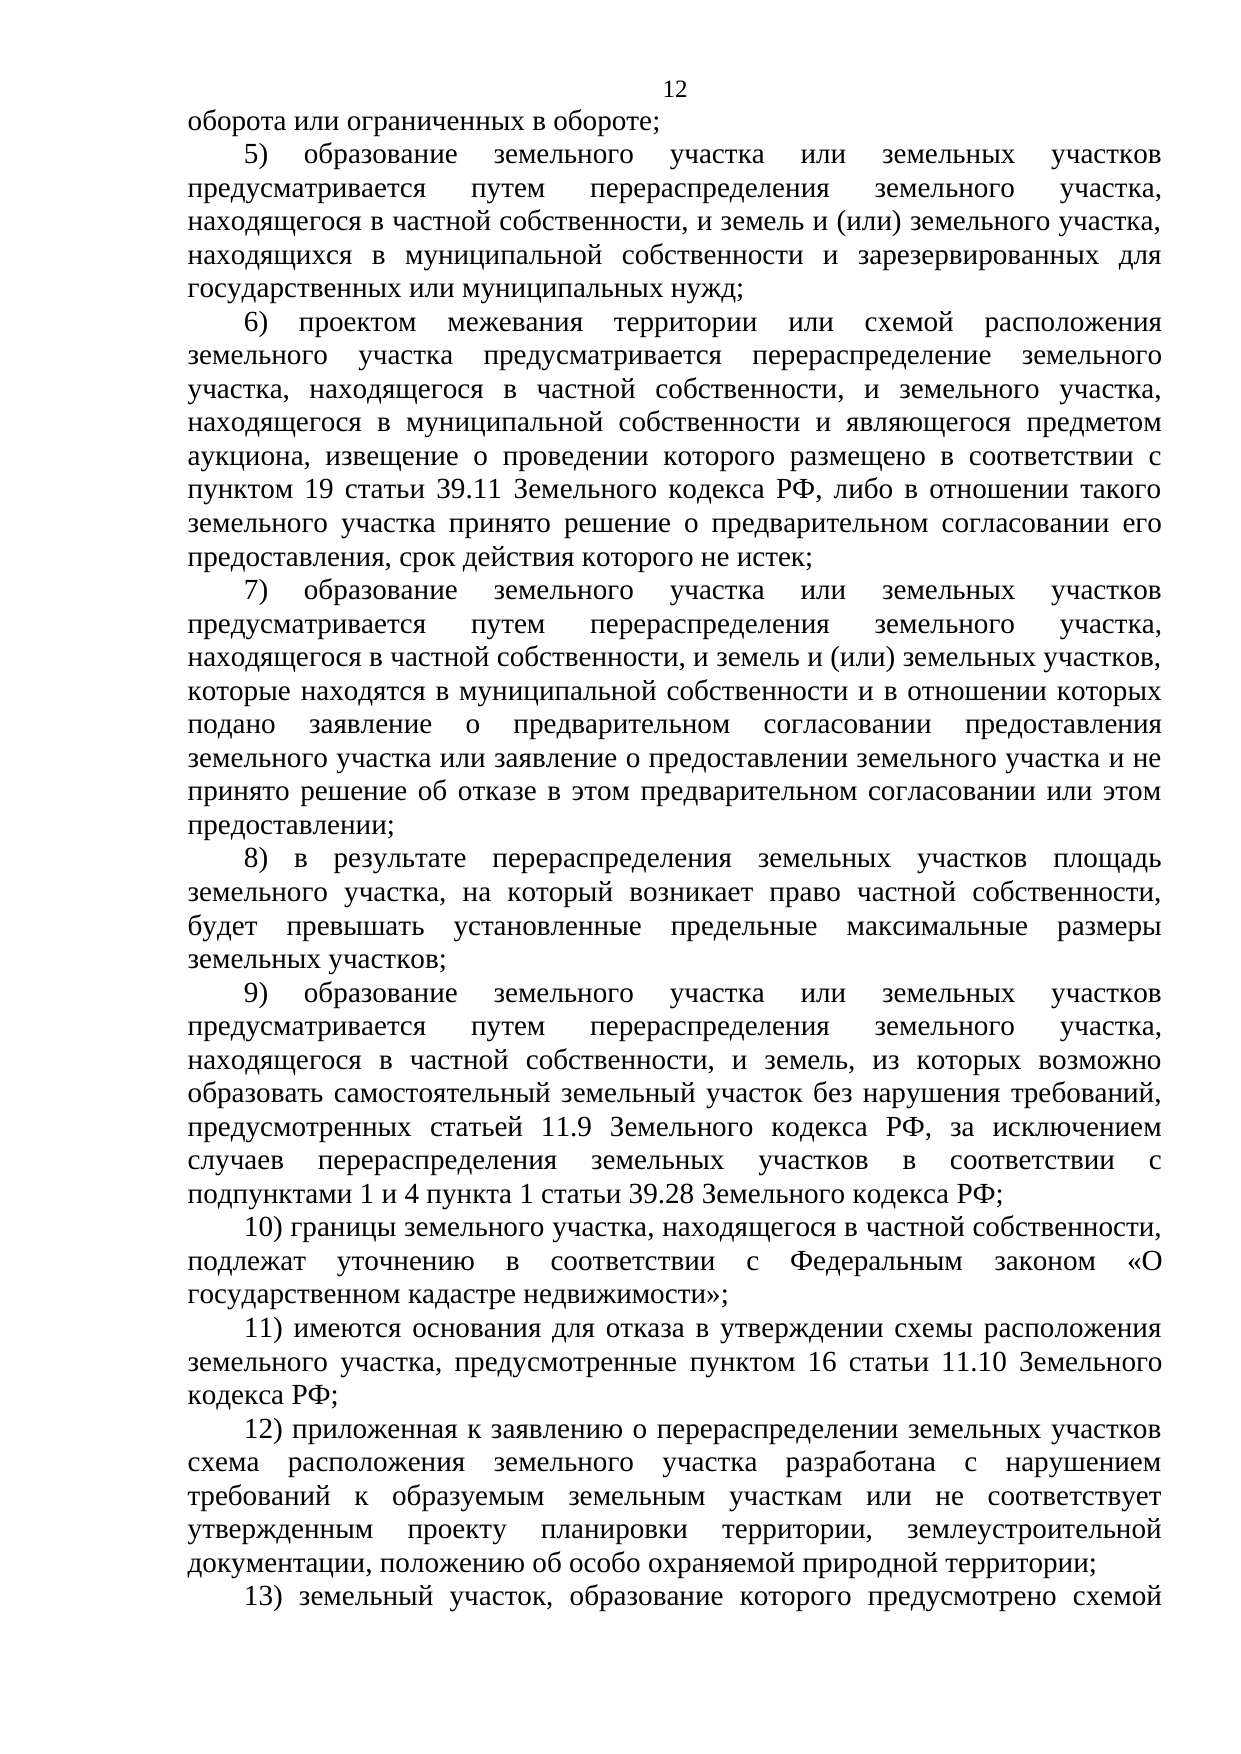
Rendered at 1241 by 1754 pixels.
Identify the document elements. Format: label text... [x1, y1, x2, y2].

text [187, 1578, 1162, 1612]
text 5) образование земельного участка или земельных участков предусматривается путем перераспределения земельного участка, находящегося в частной собственности, и земель и (или) земельного участка, находящихся в муниципальной собственности и зарезервированных для государственных или муниципальных нужд; [187, 136, 1162, 304]
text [187, 103, 1162, 136]
text 7) образование земельного участка или земельных участков предусматривается путем перераспределения земельного участка, находящегося в частной собственности, и земель и (или) земельных участков, которые находятся в муниципальной собственности и в отношении которых подано заявление о предварительном согласовании предоставления земельного участка или заявление о предоставлении земельного участка и не принято решение об отказе в этом предварительном согласовании или этом предоставлении; [187, 572, 1162, 841]
text 12) приложенная к заявлению о перераспределении земельных участков схема расположения земельного участка разработана с нарушением требований к образуемым земельным участкам или не соответствует утвержденным проекту планировки территории, землеустроительной документации, положению об особо охраняемой природной территории; [187, 1411, 1162, 1578]
text 11) имеются основания для отказа в утверждении схемы расположения земельного участка, предусмотренные пунктом 16 статьи 11.10 Земельного кодекса РФ; [187, 1310, 1162, 1411]
text 8) в результате перераспределения земельных участков площадь земельного участка, на который возникает право частной собственности, будет превышать установленные предельные максимальные размеры земельных участков; [187, 841, 1162, 975]
text 10) границы земельного участка, находящегося в частной собственности, подлежат уточнению в соответствии с Федеральным законом «О государственном кадастре недвижимости»; [187, 1209, 1162, 1310]
text 6) проектом межевания территории или схемой расположения земельного участка предусматривается перераспределение земельного участка, находящегося в частной собственности, и земельного участка, находящегося в муниципальной собственности и являющегося предметом аукциона, извещение о проведении которого размещено в соответствии с пунктом 19 статьи 39.11 Земельного кодекса РФ, либо в отношении такого земельного участка принято решение о предварительном согласовании его предоставления, срок действия которого не истек; [187, 304, 1162, 572]
text 9) образование земельного участка или земельных участков предусматривается путем перераспределения земельного участка, находящегося в частной собственности, и земель, из которых возможно образовать самостоятельный земельный участок без нарушения требований, предусмотренных статьей 11.9 Земельного кодекса РФ, за исключением случаев перераспределения земельных участков в соответствии с подпунктами 1 и 4 пункта 1 статьи 39.28 Земельного кодекса РФ; [187, 975, 1162, 1209]
